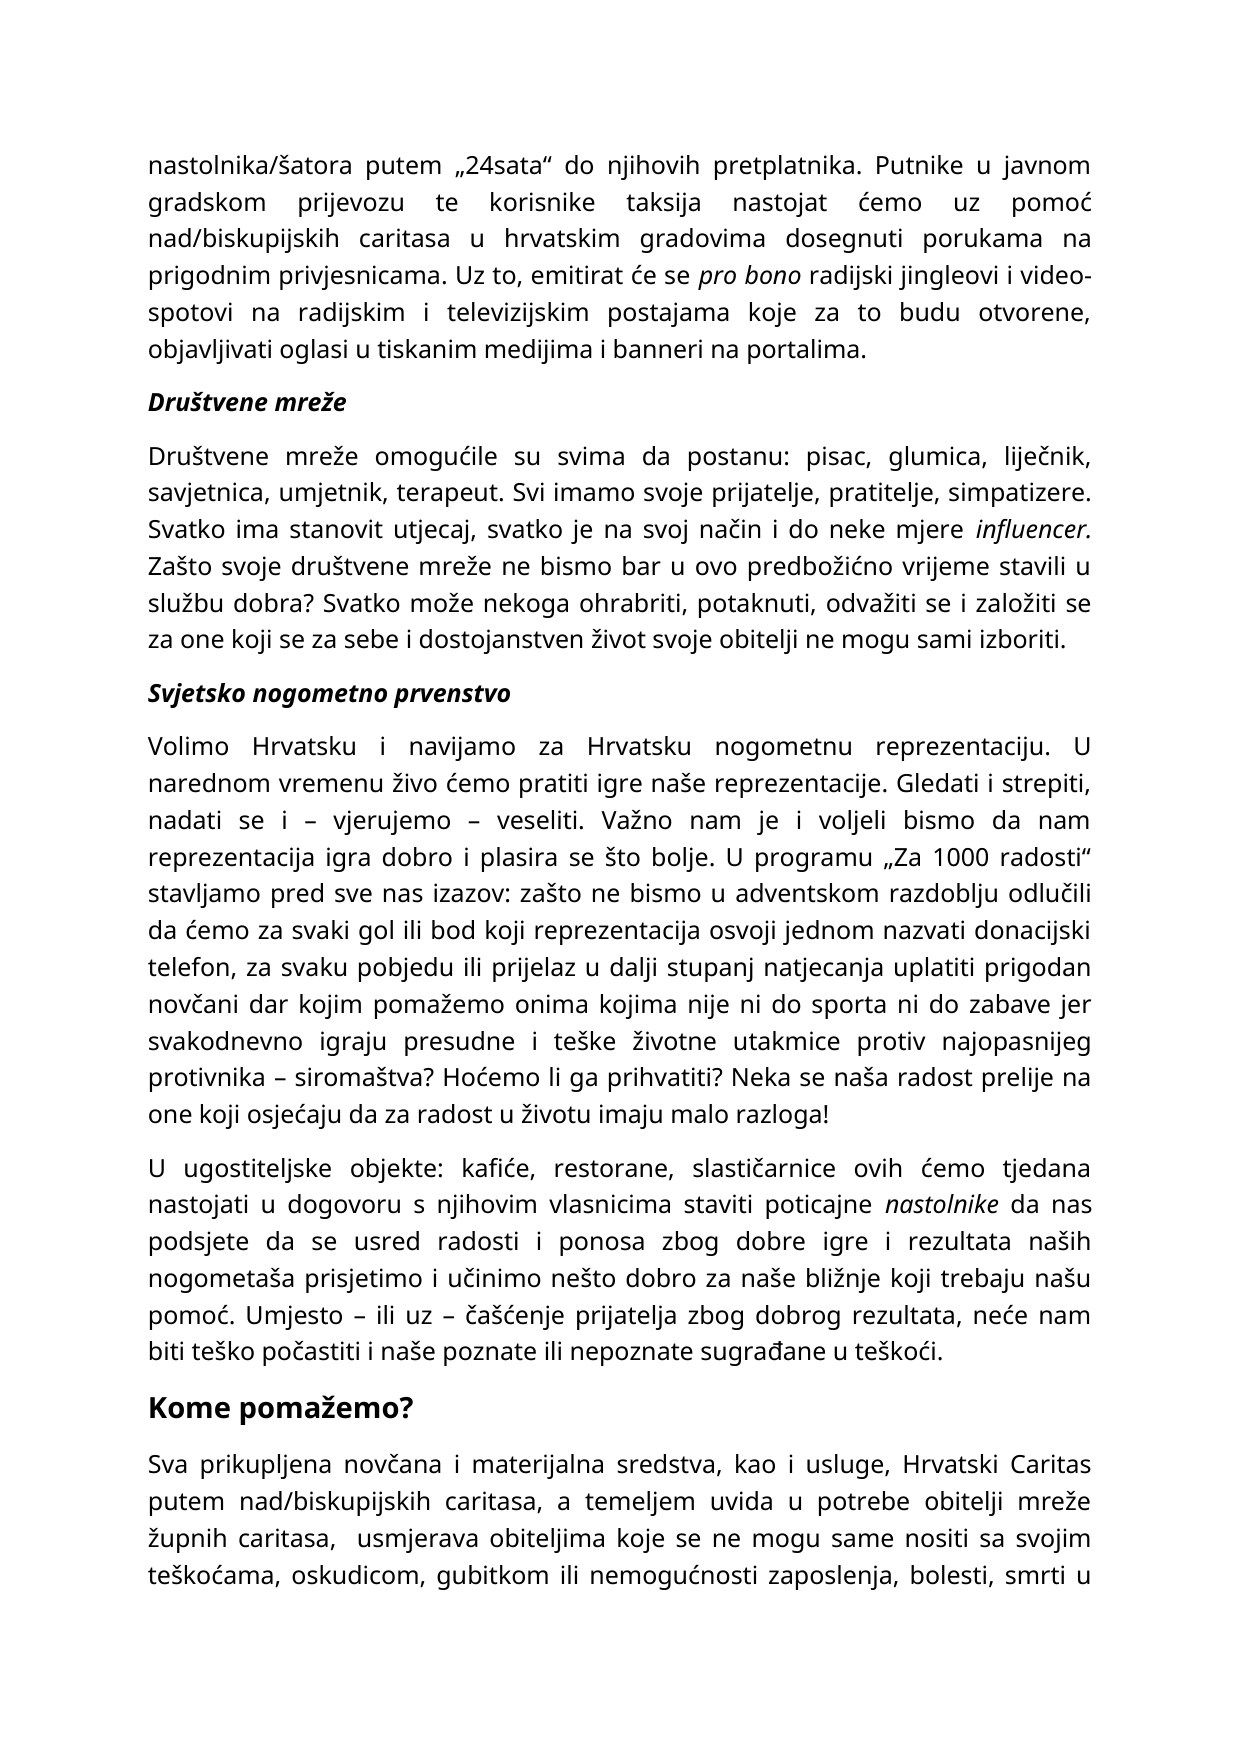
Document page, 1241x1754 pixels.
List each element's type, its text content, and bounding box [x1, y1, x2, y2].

text Volimo Hrvatsku i navijamo za Hrvatsku nogometnu reprezentaciju. U narednom vremenu živo ćemo pratiti igre naše reprezentacije. Gledati i strepiti, nadati se i – vjerujemo – veseliti. Važno nam je i voljeli bismo da nam reprezentacija igra dobro i plasira se što bolje. U programu „Za 1000 radosti“ stavljamo pred sve nas izazov: zašto ne bismo u adventskom razdoblju odlučili da ćemo za svaki gol ili bod koji reprezentacija osvoji jednom nazvati donacijski telefon, za svaku pobjedu ili prijelaz u dalji stupanj natjecanja uplatiti prigodan novčani dar kojim pomažemo onima kojima nije ni do sporta ni do zabave jer svakodnevno igraju presudne i teške životne utakmice protiv najopasnijeg protivnika – siromaštva? Hoćemo li ga prihvatiti? Neka se naša radost prelije na one koji osjećaju da za radost u životu imaju malo razloga! [148, 729, 1093, 1131]
text Društvene mreže omogućile su svima da postanu: pisac, glumica, liječnik, savjetnica, umjetnik, terapeut. Svi imamo svoje prijatelje, pratitelje, simpatizere. Svatko ima stanovit utjecaj, svatko je na svoj način i do neke mjere influencer. Zašto svoje društvene mreže ne bismo bar u ovo predbožićno vrijeme stavili u službu dobra? Svatko može nekoga ohrabriti, potaknuti, odvažiti se i založiti se za one koji se za sebe i dostojanstven život svoje obitelji ne mogu sami izboriti. [148, 438, 1093, 656]
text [148, 1447, 1093, 1591]
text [148, 148, 1093, 366]
text U ugostiteljske objekte: kafiće, restorane, slastičarnice ovih ćemo tjedana nastojati u dogovoru s njihovim vlasnicima staviti poticajne nastolnike da nas podsjete da se usred radosti i ponosa zbog dobre igre i rezultata naših nogometaša prisjetimo i učinimo nešto dobro za naše bližnje koji trebaju našu pomoć. Umjesto – ili uz – čašćenje prijatelja zbog dobrog rezultata, neće nam biti teško počastiti i naše poznate ili nepoznate sugrađane u teškoći. [148, 1150, 1093, 1368]
text Društvene mreže [148, 385, 1093, 419]
text Svjetsko nogometno prvenstvo [148, 676, 1093, 710]
text Kome pomažemo? [148, 1387, 1093, 1427]
